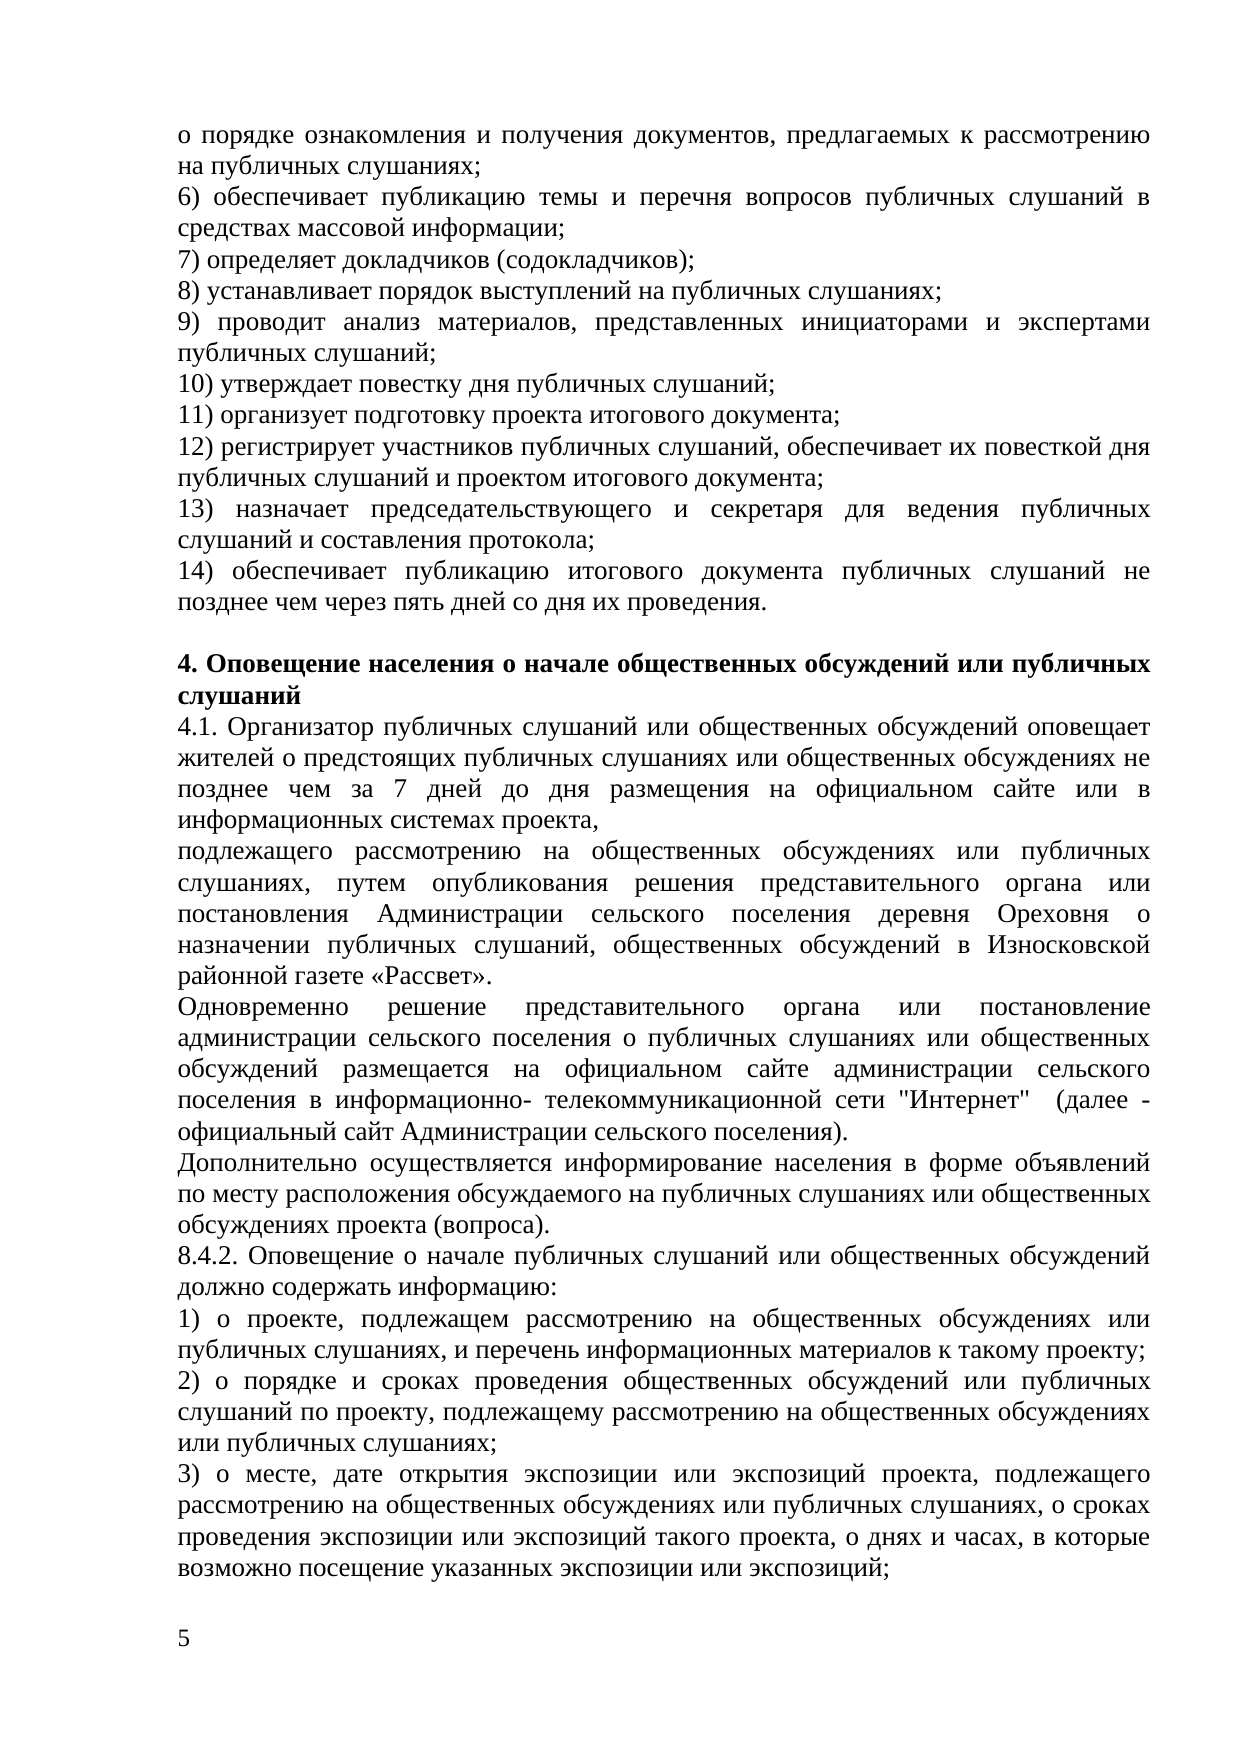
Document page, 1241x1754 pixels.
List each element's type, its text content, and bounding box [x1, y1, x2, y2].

text 9) проводит анализ материалов, представленных инициаторами и экспертами публичных слушаний; [177, 305, 1152, 367]
text подлежащего рассмотрению на общественных обсуждениях или публичных слушаниях, путем опубликования решения представительного органа или постановления Администрации сельского поселения деревня Ореховня о назначении публичных слушаний, общественных обсуждений в Износковской районной газете «Рассвет». [177, 834, 1152, 990]
text Одновременно решение представительного органа или постановление администрации сельского поселения о публичных слушаниях или общественных обсуждений размещается на официальном сайте администрации сельского поселения в информационно- телекоммуникационной сети "Интернет" (далее - официальный сайт Администрации сельского поселения). [177, 990, 1152, 1146]
text 1) о проекте, подлежащем рассмотрению на общественных обсуждениях или публичных слушаниях, и перечень информационных материалов к такому проекту; [177, 1302, 1152, 1364]
text 4. Оповещение населения о начале общественных обсуждений или публичных слушаний [177, 648, 1152, 710]
text 8.4.2. Оповещение о начале публичных слушаний или общественных обсуждений должно содержать информацию: [177, 1239, 1152, 1302]
text 14) обеспечивает публикацию итогового документа публичных слушаний не позднее чем через пять дней со дня их проведения. [177, 554, 1152, 616]
text 6) обеспечивает публикацию темы и перечня вопросов публичных слушаний в средствах массовой информации; [177, 180, 1152, 243]
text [177, 118, 1152, 180]
text 2) о порядке и сроках проведения общественных обсуждений или публичных слушаний по проекту, подлежащему рассмотрению на общественных обсуждениях или публичных слушаниях; [177, 1364, 1152, 1457]
text 10) утверждает повестку дня публичных слушаний; [177, 367, 1152, 398]
text 12) регистрирует участников публичных слушаний, обеспечивает их повесткой дня публичных слушаний и проектом итогового документа; [177, 429, 1152, 492]
text 11) организует подготовку проекта итогового документа; [177, 398, 1152, 429]
text 13) назначает председательствующего и секретаря для ведения публичных слушаний и составления протокола; [177, 492, 1152, 554]
text Дополнительно осуществляется информирование населения в форме объявлений по месту расположения обсуждаемого на публичных слушаниях или общественных обсуждениях проекта (вопроса). [177, 1146, 1152, 1239]
text 3) о месте, дате открытия экспозиции или экспозиций проекта, подлежащего рассмотрению на общественных обсуждениях или публичных слушаниях, о сроках проведения экспозиции или экспозиций такого проекта, о днях и часах, в которые возможно посещение указанных экспозиции или экспозиций; [177, 1457, 1152, 1582]
text 4.1. Организатор публичных слушаний или общественных обсуждений оповещает жителей о предстоящих публичных слушаниях или общественных обсуждениях не позднее чем за 7 дней до дня размещения на официальном сайте или в информационных системах проекта, [177, 710, 1152, 834]
text 7) определяет докладчиков (содокладчиков); [177, 243, 1152, 274]
text 8) устанавливает порядок выступлений на публичных слушаниях; [177, 274, 1152, 305]
